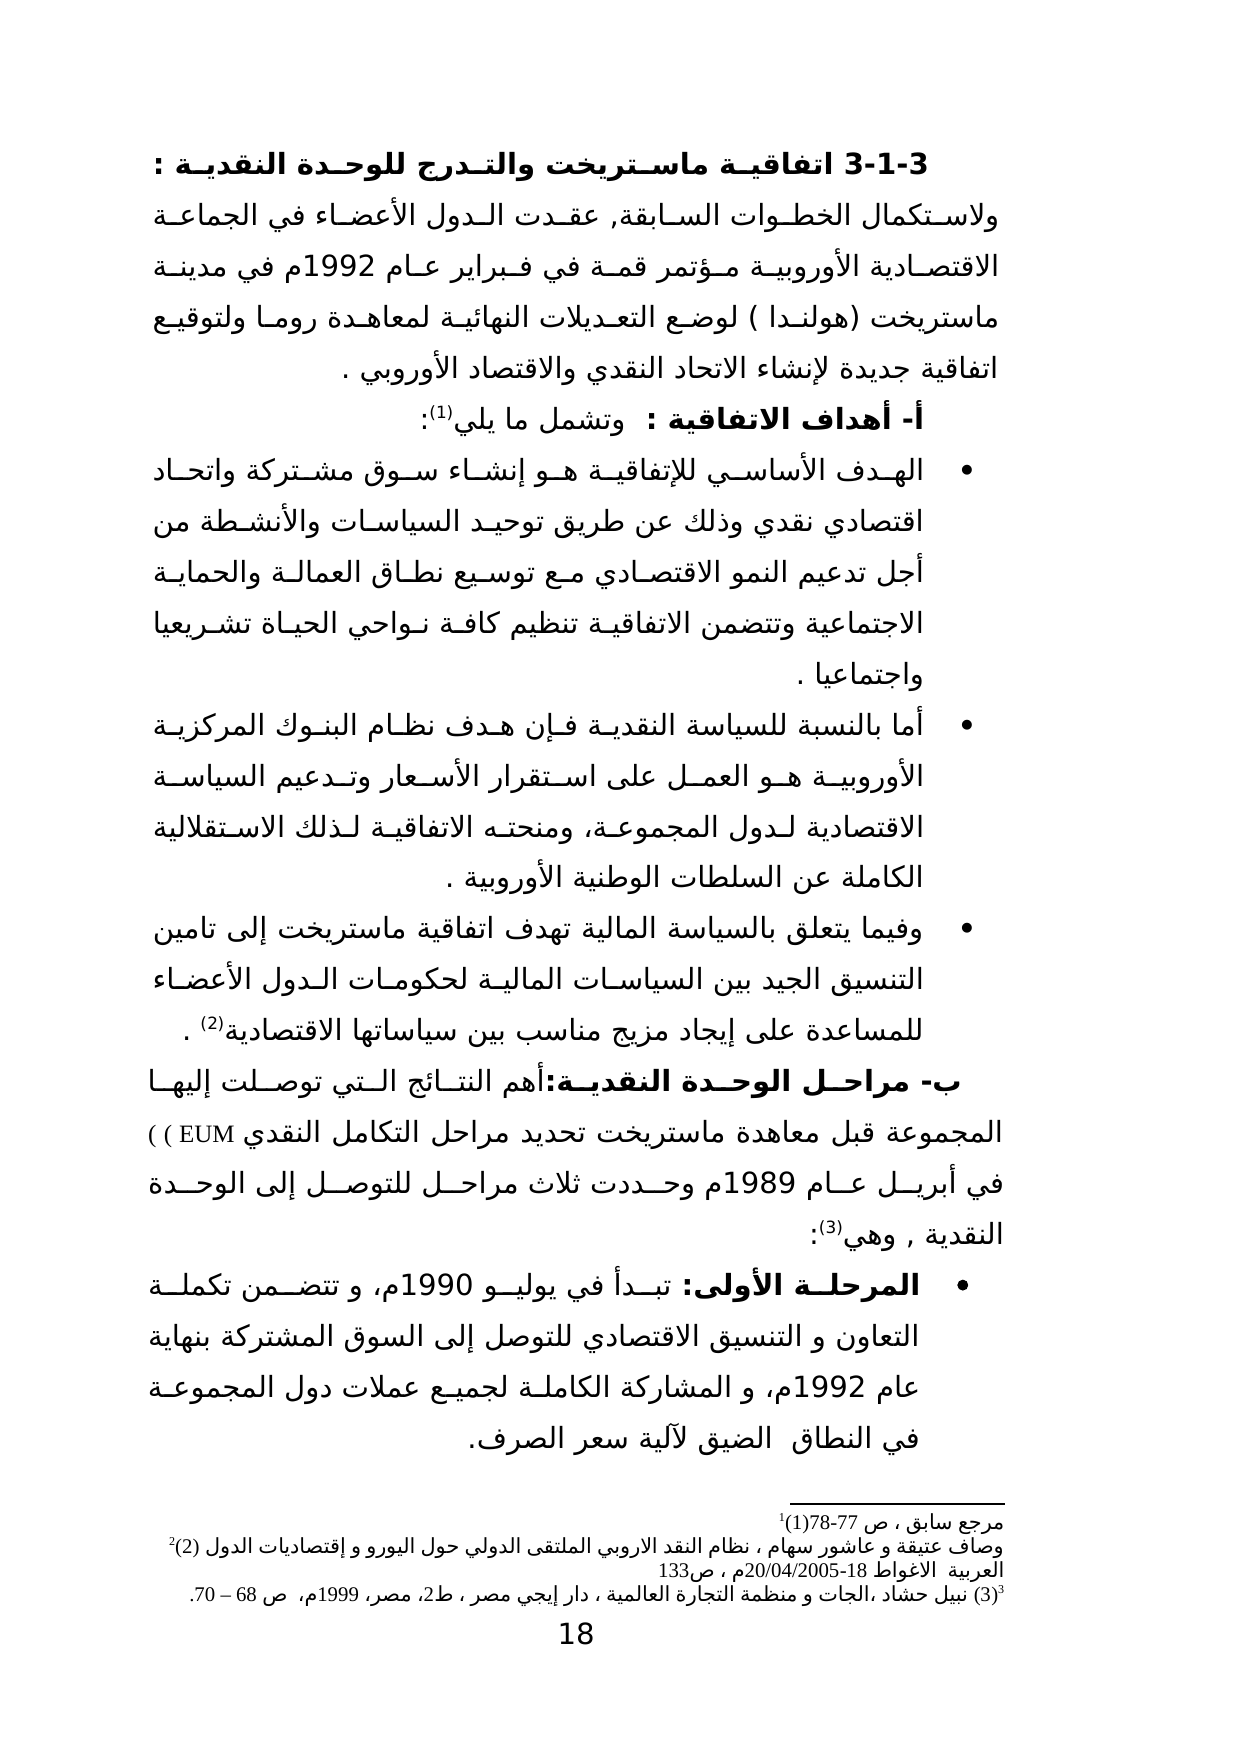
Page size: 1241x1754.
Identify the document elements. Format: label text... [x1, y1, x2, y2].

list الهدف الأساسي للإتفاقية هو إنشاء سوق مشتركة واتحاد اقتصادي نقدي وذلك عن طريق توحيد السياسات والأنشطة من أجل تدعيم النمو الاقتصادي مع توسيع نطاق العمالة والحماية الاجتماعية وتتضمن الاتفاقية تنظيم كافة نواحي الحياة تشريعيا واجتماعيا . [152, 453, 962, 691]
list أما بالنسبة للسياسة النقدية فإن هدف نظام البنوك المركزية الأوروبية هو العمل على استقرار الأسعار وتدعيم السياسة الاقتصادية لدول المجموعة، ومنحته الاتفاقية لذلك الاستقلالية الكاملة عن السلطات الوطنية الأوروبية . [152, 708, 962, 895]
list وفيما يتعلق بالسياسة المالية تهدف اتفاقية ماستريخت إلى تامين التنسيق الجيد بين السياسات المالية لحكومات الدول الأعضاء للمساعدة على إيجاد مزيج مناسب بين سياساتها الاقتصادية() . [152, 912, 962, 1048]
text 3-1-3 اتفاقية ماستريخت والتدرج للوحدة النقدية : ولاستكمال الخطوات السابقة, عقدت الدول الأعضاء في الجماعة الاقتصادية الأوروبية مؤتمر قمة في فبراير عام 1992م في مدينة ماستريخت (هولندا ) لوضع التعديلات النهائية لمعاهدة روما ولتوقيع اتفاقية جديدة لإنشاء الاتحاد النقدي والاقتصاد الأوروبي . [152, 148, 999, 385]
list المرحلة الأولى: تبدأ في يوليو 1990م، و تتضمن تكملة التعاون و التنسيق الاقتصادي للتوصل إلى السوق المشتركة بنهاية عام 1992م، و المشاركة الكاملة لجميع عملات دول المجموعة في النطاق الضيق لآلية سعر الصرف. [148, 1268, 958, 1455]
text ب- مراحل الوحدة النقدية:أهم النتائج التي توصلت إليها المجموعة قبل معاهدة ماستريخت تحديد مراحل التكامل النقدي EUM ) ) في أبريل عام 1989م وحددت ثلاث مراحل للتوصل إلى الوحدة النقدية , وهي(): [148, 1064, 1004, 1251]
text أ- أهداف الاتفاقية : وتشمل ما يلي(): [227, 402, 924, 436]
